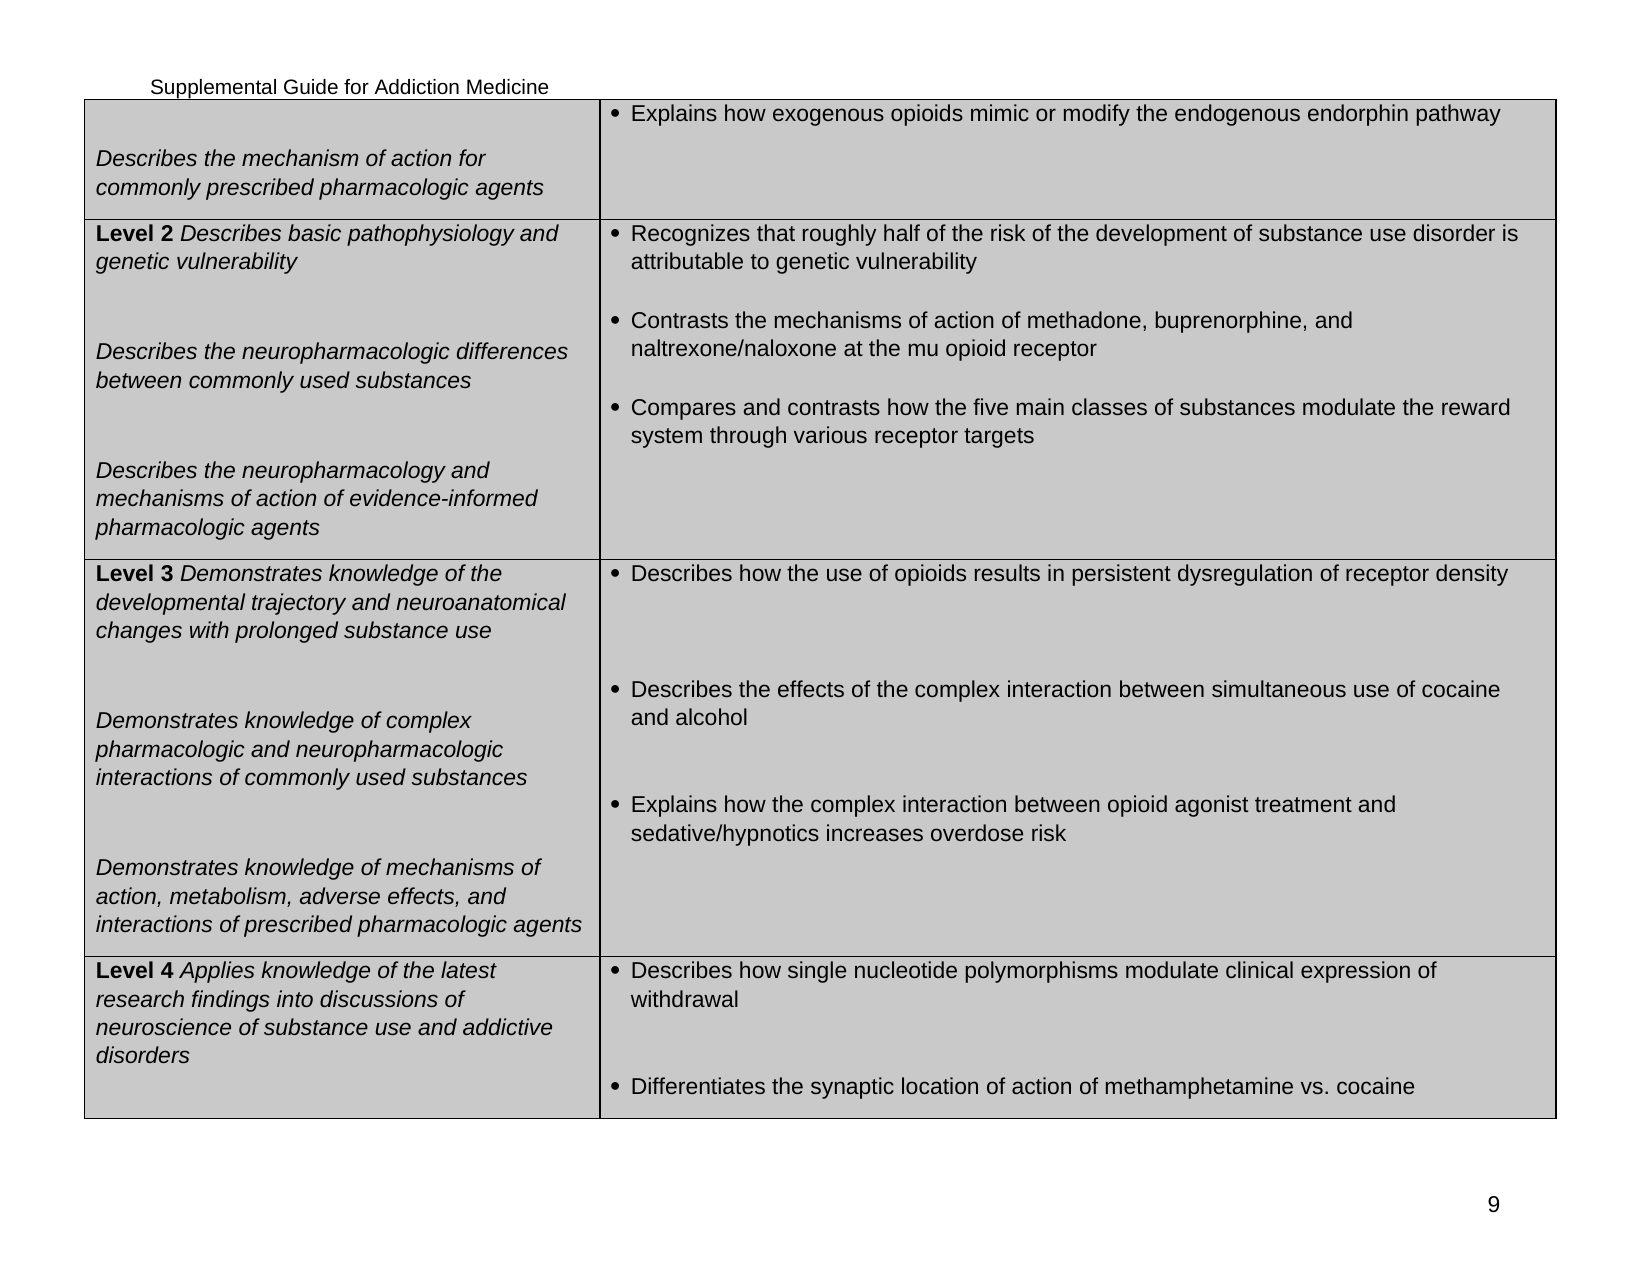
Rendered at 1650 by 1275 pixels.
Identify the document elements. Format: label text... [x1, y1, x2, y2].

table_cell Level 3 Demonstrates knowledge of the developmental trajectory and neuroanatomical changes with prolonged substance use Demonstrates knowledge of complex pharmacologic and neuropharmacologic interactions of commonly used substances Demonstrates knowledge of mechanisms of action, metabolism, adverse effects, and interactions of prescribed pharmacologic agents [85, 560, 599, 956]
table_cell Level 2 Describes basic pathophysiology and genetic vulnerability Describes the neuropharmacologic differences between commonly used substances Describes the neuropharmacology and mechanisms of action of evidence-informed pharmacologic agents [85, 220, 599, 559]
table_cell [601, 100, 1555, 219]
table_cell Recognizes that roughly half of the risk of the development of substance use disorder is attributable to genetic vulnerability Contrasts the mechanisms of action of methadone, buprenorphine, and naltrexone/naloxone at the mu opioid receptor Compares and contrasts how the five main classes of substances modulate the reward system through various receptor targets [601, 220, 1555, 559]
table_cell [85, 957, 599, 1118]
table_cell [601, 957, 1555, 1118]
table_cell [85, 100, 599, 219]
table_cell Describes how the use of opioids results in persistent dysregulation of receptor density Describes the effects of the complex interaction between simultaneous use of cocaine and alcohol Explains how the complex interaction between opioid agonist treatment and sedative/hypnotics increases overdose risk [601, 560, 1555, 956]
